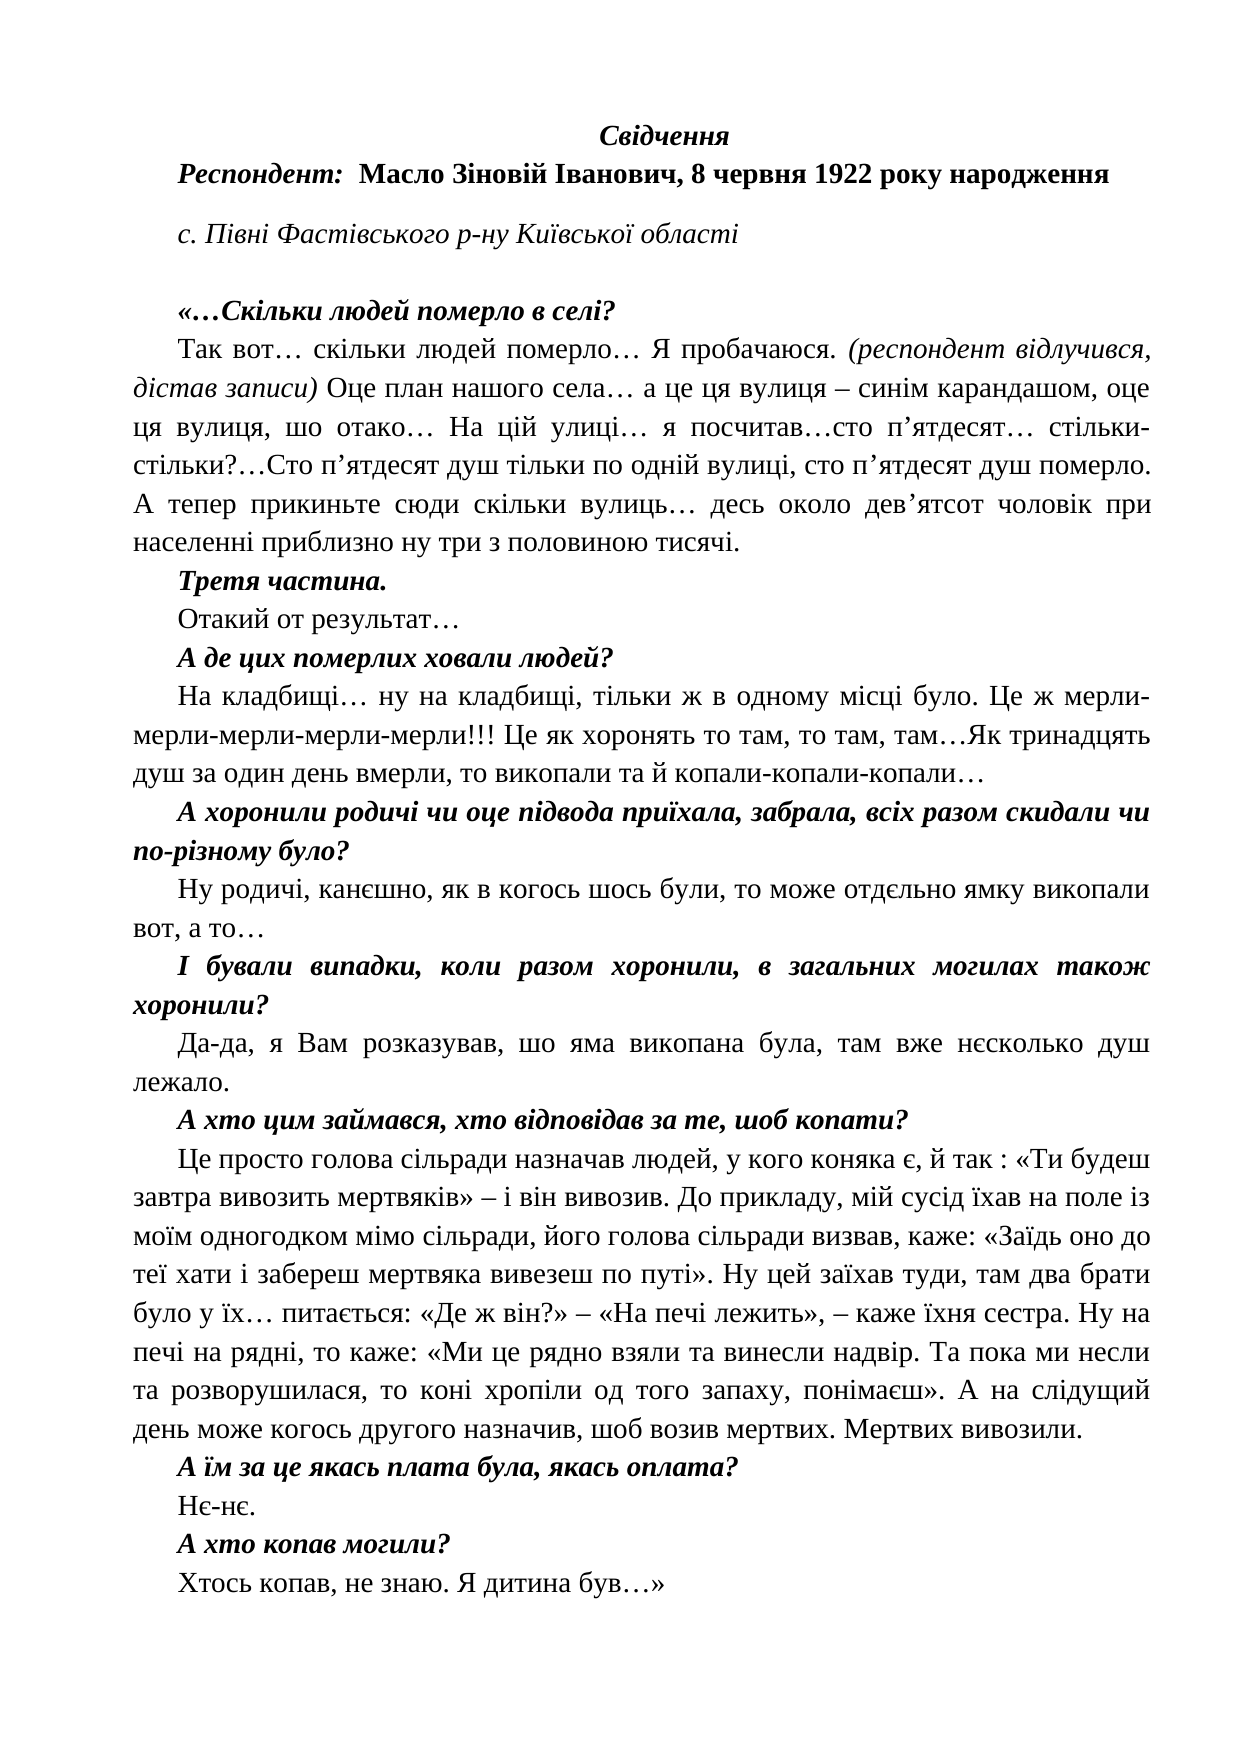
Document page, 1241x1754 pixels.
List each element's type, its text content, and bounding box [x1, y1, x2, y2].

text На кладбищі… ну на кладбищі, тільки ж в одному місці було. Це ж мерли-мерли-мерли-мерли-мерли!!! Це як хоронять то там, то там, там…Як тринадцять душ за один день вмерли, то викопали та й копали-копали-копали… [133, 678, 1152, 789]
text Нє-нє. [133, 1488, 1152, 1521]
text Хтось копав, не знаю. Я дитина був…» [133, 1565, 1152, 1598]
text А їм за це якась плата була, якась оплата? [133, 1449, 1152, 1483]
list Респондент: Масло Зіновій Іванович, 8 червня 1922 року народження [177, 157, 1152, 190]
text А хто цим займався, хто відповідав за те, шоб копати? [133, 1102, 1152, 1136]
text А хто копав могили? [133, 1526, 1152, 1560]
text Третя частина. [133, 563, 1152, 596]
text А де цих померлих ховали людей? [133, 640, 1152, 673]
text Так вот… скільки людей померло… Я пробачаюся. (респондент відлучився, дістав записи) Оце план нашого села… а це ця вулиця – синім карандашом, оце ця вулиця, шо отако… На цій улиці… я посчитав…сто п’ятдесят… стільки-стільки?…Сто п’ятдесят душ тільки по одній вулиці, сто п’ятдесят душ померло. А тепер прикиньте сюди скільки вулиць… десь около дев’ятсот чоловік при населенні приблизно ну три з половиною тисячі. [133, 332, 1152, 558]
text Да-да, я Вам розказував, шо яма викопана була, там вже нєсколько душ лежало. [133, 1025, 1152, 1097]
text Це просто голова сільради назначав людей, у кого коняка є, й так : «Ти будеш завтра вивозить мертвяків» – і він вивозив. До прикладу, мій сусід їхав на поле із моїм одногодком мімо сільради, його голова сільради визвав, каже: «Заїдь оно до теї хати і забереш мертвяка вивезеш по путі». Ну цей заїхав туди, там два брати було у їх… питається: «Де ж він?» – «На печі лежить», – каже їхня сестра. Ну на печі на рядні, то каже: «Ми це рядно взяли та винесли надвір. Та пока ми несли та розворушилася, то коні хропіли од того запаху, понімаєш». А на слідущий день може когось другого назначив, шоб возив мертвих. Мертвих вивозили. [133, 1141, 1152, 1444]
text І бували випадки, коли разом хоронили, в загальних могилах також хоронили? [133, 948, 1152, 1020]
text Отакий от результат… [133, 601, 1152, 635]
text «…Скільки людей померло в селі? [177, 293, 1152, 327]
list Свідчення [177, 118, 1152, 152]
text с. Півні Фастівського р-ну Київської області [133, 216, 1152, 249]
text Ну родичі, канєшно, як в когось шось були, то може отдєльно ямку викопали вот, а то… [133, 871, 1152, 943]
text А хоронили родичі чи оце підвода приїхала, забрала, всіх разом скидали чи по-різному було? [133, 794, 1152, 866]
